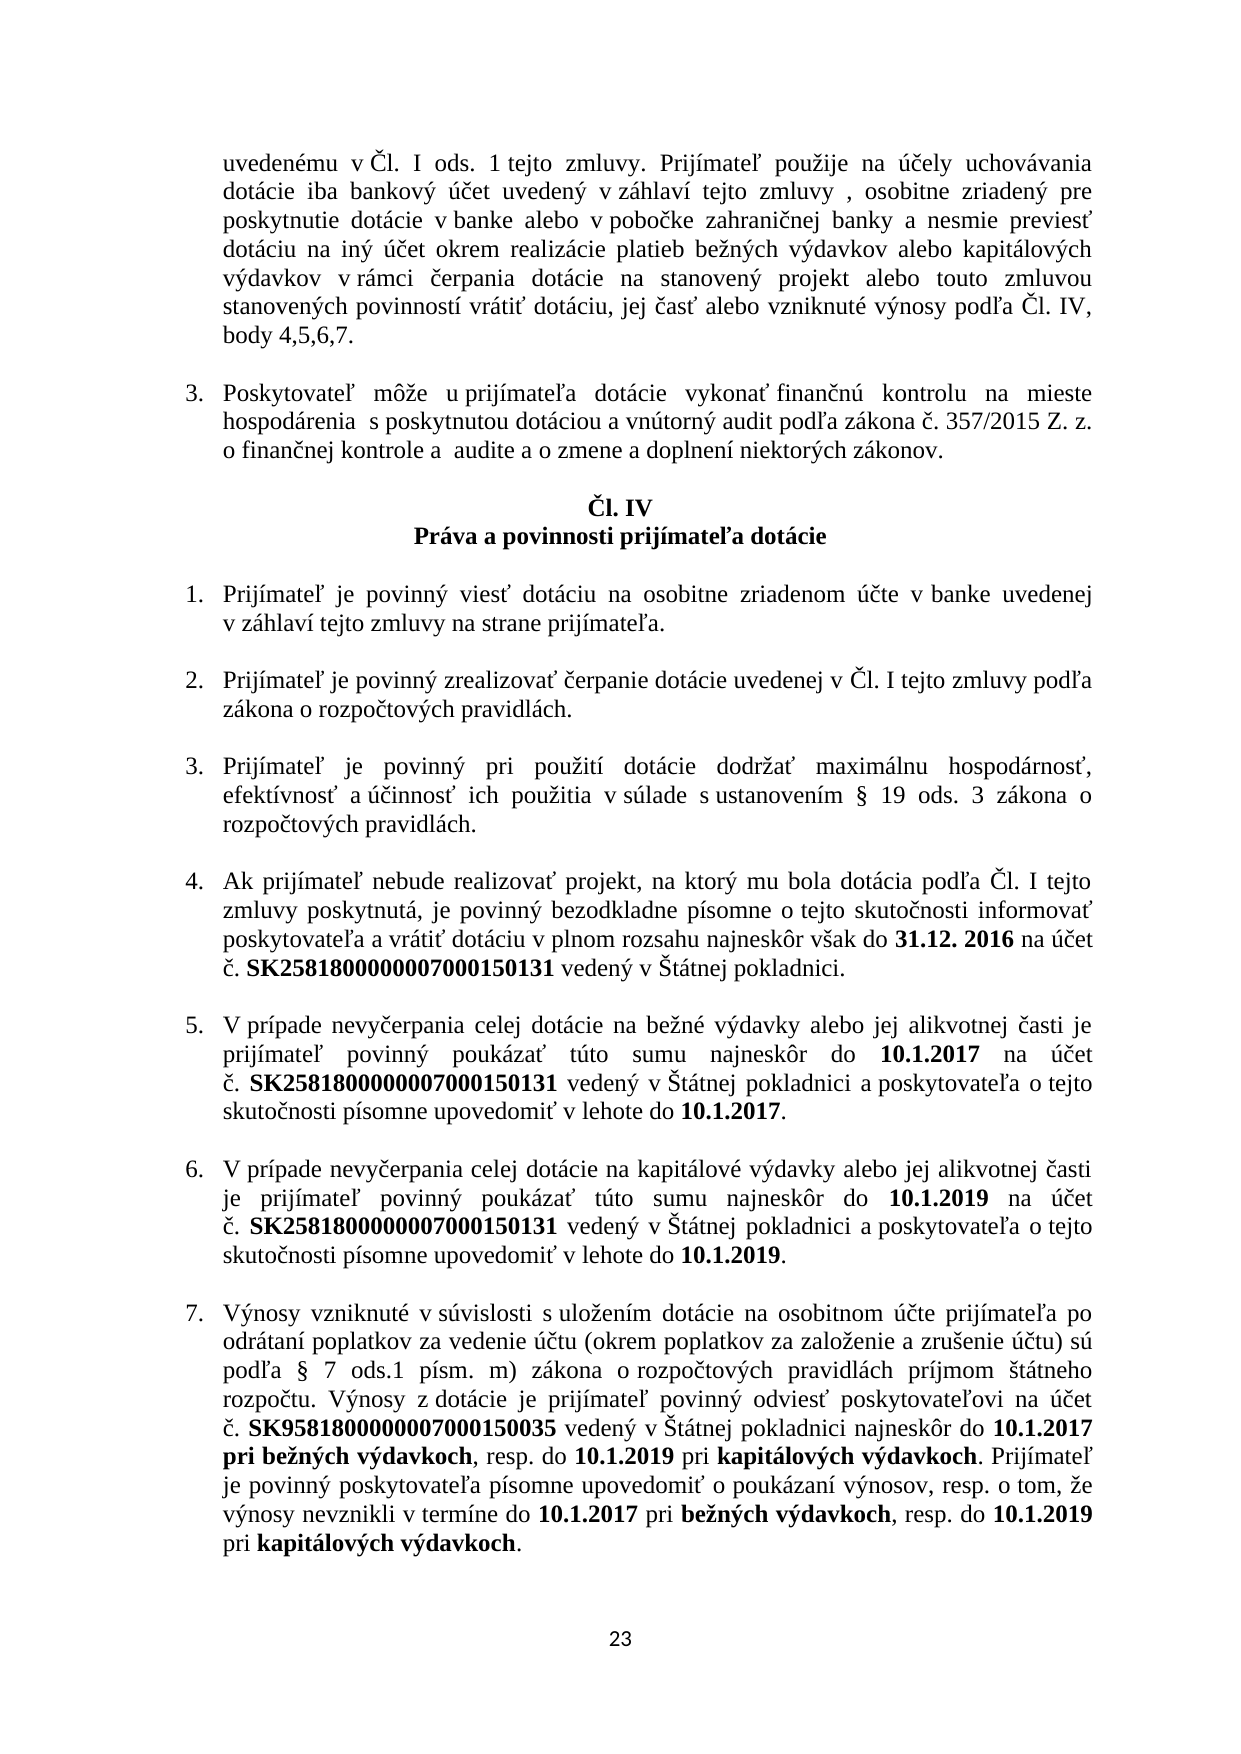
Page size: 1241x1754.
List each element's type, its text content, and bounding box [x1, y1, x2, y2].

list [185, 148, 1093, 349]
list Prijímateľ je povinný pri použití dotácie dodržať maximálnu hospodárnosť, efektívnosť a účinnosť ich použitia v súlade s ustanovením § 19 ods. 3 zákona o rozpočtových pravidlách. [185, 751, 1093, 838]
list Prijímateľ je povinný zrealizovať čerpanie dotácie uvedenej v Čl. I tejto zmluvy podľa zákona o rozpočtových pravidlách. [185, 665, 1093, 723]
list V prípade nevyčerpania celej dotácie na bežné výdavky alebo jej alikvotnej časti je prijímateľ povinný poukázať túto sumu najneskôr do 10.1.2017 na účet č. SK2581800000007000150131 vedený v Štátnej pokladnici a poskytovateľa o tejto skutočnosti písomne upovedomiť v lehote do 10.1.2017. [185, 1010, 1093, 1125]
list Výnosy vzniknuté v súvislosti s uložením dotácie na osobitnom účte prijímateľa po odrátaní poplatkov za vedenie účtu (okrem poplatkov za založenie a zrušenie účtu) sú podľa § 7 ods.1 písm. m) zákona o rozpočtových pravidlách príjmom štátneho rozpočtu. Výnosy z dotácie je prijímateľ povinný odviesť poskytovateľovi na účet č. SK9581800000007000150035 vedený v Štátnej pokladnici najneskôr do 10.1.2017 pri bežných výdavkoch, resp. do 10.1.2019 pri kapitálových výdavkoch. Prijímateľ je povinný poskytovateľa písomne upovedomiť o poukázaní výnosov, resp. o tom, že výnosy nevznikli v termíne do 10.1.2017 pri bežných výdavkoch, resp. do 10.1.2019 pri kapitálových výdavkoch. [185, 1298, 1093, 1556]
list V prípade nevyčerpania celej dotácie na kapitálové výdavky alebo jej alikvotnej časti je prijímateľ povinný poukázať túto sumu najneskôr do 10.1.2019 na účet č. SK2581800000007000150131 vedený v Štátnej pokladnici a poskytovateľa o tejto skutočnosti písomne upovedomiť v lehote do 10.1.2019. [185, 1154, 1093, 1269]
text Práva a povinnosti prijímateľa dotácie [148, 521, 1093, 550]
list Ak prijímateľ nebude realizovať projekt, na ktorý mu bola dotácia podľa Čl. I tejto zmluvy poskytnutá, je povinný bezodkladne písomne o tejto skutočnosti informovať poskytovateľa a vrátiť dotáciu v plnom rozsahu najneskôr však do 31.12. 2016 na účet č. SK2581800000007000150131 vedený v Štátnej pokladnici. [185, 866, 1093, 981]
text Čl. IV [148, 493, 1093, 521]
list Prijímateľ je povinný viesť dotáciu na osobitne zriadenom účte v banke uvedenej v záhlaví tejto zmluvy na strane prijímateľa. [185, 579, 1093, 636]
list Poskytovateľ môže u prijímateľa dotácie vykonať finančnú kontrolu na mieste hospodárenia s poskytnutou dotáciou a vnútorný audit podľa zákona č. 357/2015 Z. z. o finančnej kontrole a audite a o zmene a doplnení niektorých zákonov. [185, 378, 1093, 464]
